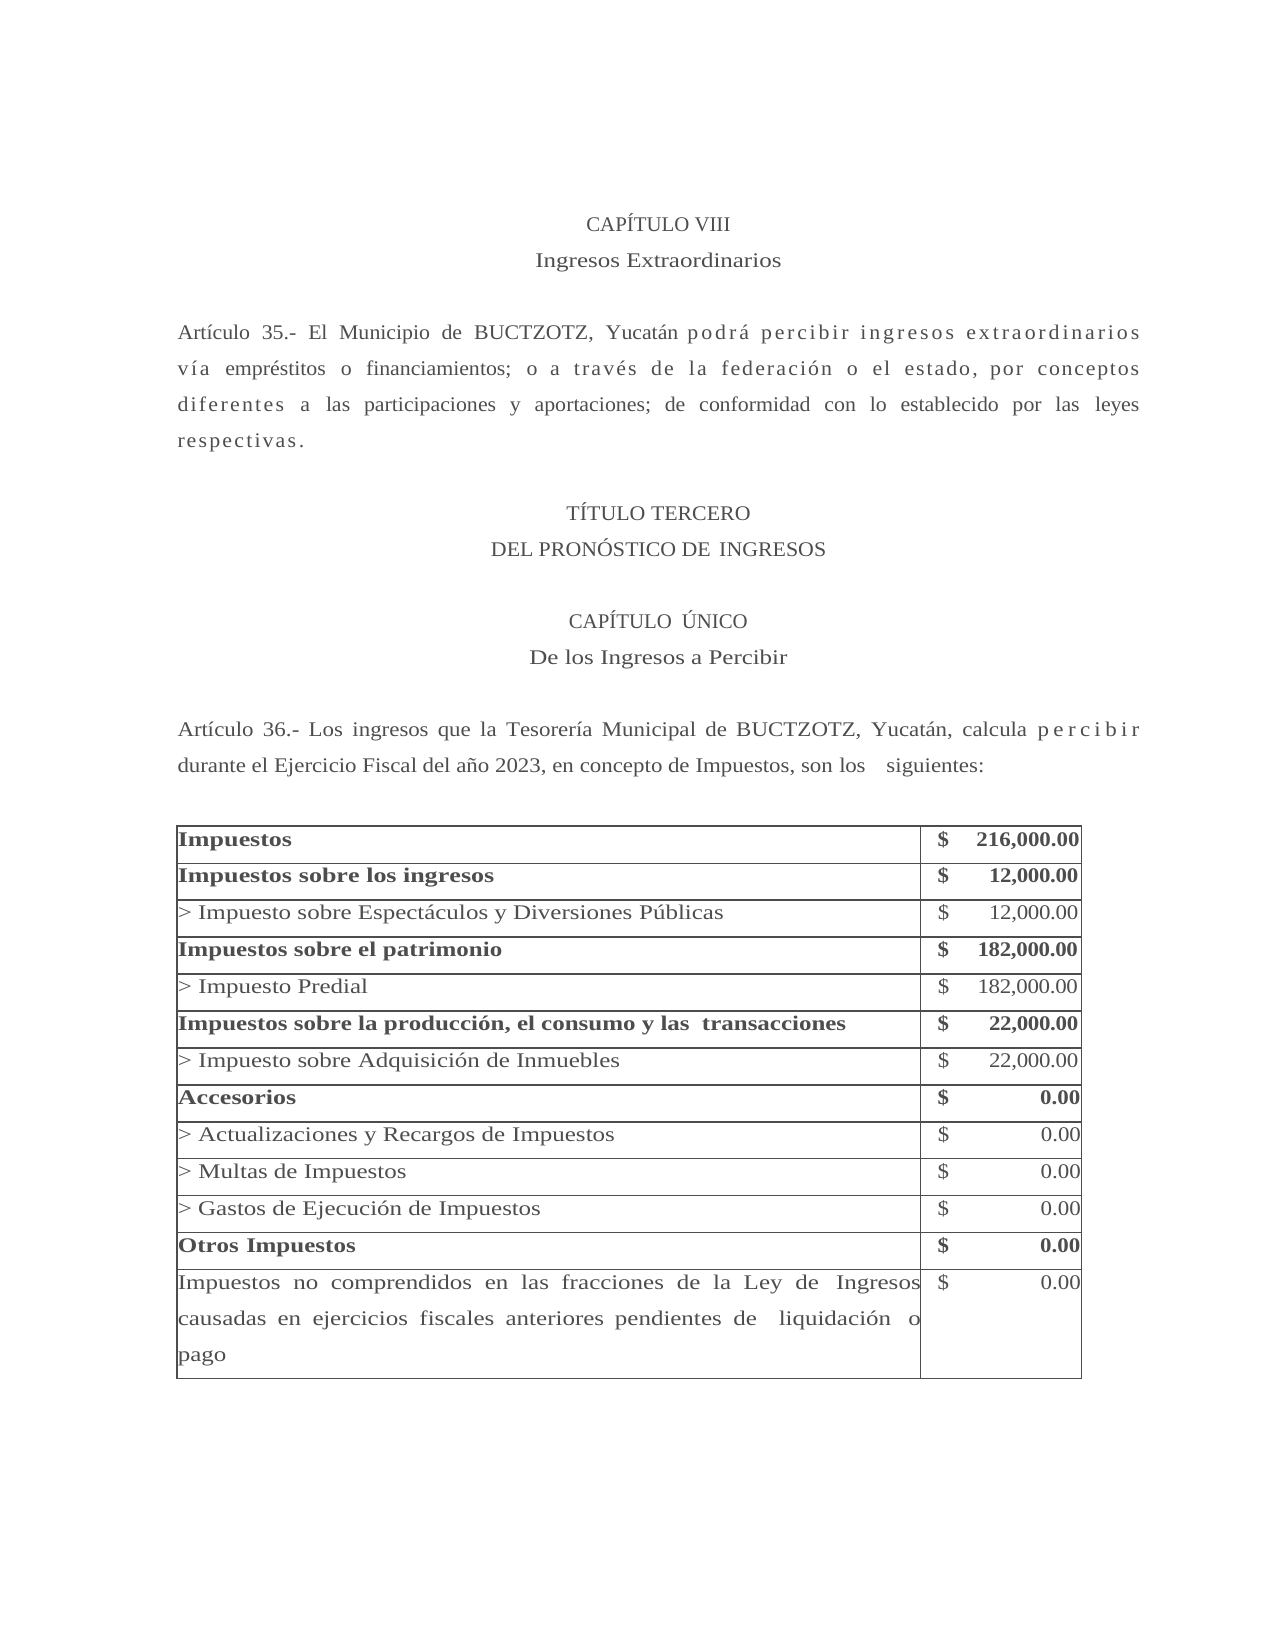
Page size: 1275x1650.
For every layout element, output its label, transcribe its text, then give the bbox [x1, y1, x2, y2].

table_cell > Impuesto sobre Espectáculos y Diversiones Públicas [178, 901, 920, 936]
table_cell $ 182,000.00 [921, 938, 1081, 973]
table_cell $ 0.00 [921, 1233, 1081, 1269]
table_cell $ 12,000.00 [921, 901, 1081, 936]
table_cell $ 0.00 [921, 1123, 1081, 1158]
table_cell $ 0.00 [921, 1196, 1081, 1232]
table_cell $ 0.00 [921, 1086, 1081, 1121]
table_cell $ 22,000.00 [921, 1012, 1081, 1047]
table_cell Impuestos no comprendidos en las fracciones de la Ley de Ingresos causadas en ejercicios fiscales anteriores pendientes de liquidación o pago [178, 1270, 920, 1378]
text Ingresos Extraordinarios [313, 248, 1004, 272]
table_cell $ 0.00 [921, 1159, 1081, 1195]
table_cell $ 0.00 [921, 1270, 1081, 1378]
table_cell $ 182,000.00 [921, 975, 1081, 1010]
text De los Ingresos a Percibir [313, 645, 1004, 669]
text Artículo 35.- El Municipio de BUCTZOTZ, Yucatán podrá percibir ingresos extraordinarios vía empréstitos o financiamientos; o a través de la federación o el estado, por conceptos diferentes a las participaciones y aportaciones; de conformidad con lo establecido por las leyes respectivas. [177, 320, 1139, 452]
table_cell > Actualizaciones y Recargos de Impuestos [178, 1123, 920, 1158]
table_cell Otros Impuestos [178, 1233, 920, 1269]
text TÍTULO TERCERO [313, 501, 1004, 525]
table_cell Impuestos sobre los ingresos [178, 864, 920, 899]
table_cell > Gastos de Ejecución de Impuestos [178, 1196, 920, 1232]
table_header $ 216,000.00 [921, 827, 1081, 862]
table_cell > Impuesto sobre Adquisición de Inmuebles [178, 1049, 920, 1084]
text CAPÍTULO VIII [313, 212, 1004, 236]
text CAPÍTULO ÚNICO [313, 609, 1004, 633]
table_cell $ 22,000.00 [921, 1049, 1081, 1084]
table_header Impuestos [178, 827, 920, 862]
table_cell Accesorios [178, 1086, 920, 1121]
table_cell $ 12,000.00 [921, 864, 1081, 899]
text Artículo 36.- Los ingresos que la Tesorería Municipal de BUCTZOTZ, Yucatán, calcula percibir durante el Ejercicio Fiscal del año 2023, en concepto de Impuestos, son los siguientes: [177, 717, 1139, 777]
text DEL PRONÓSTICO DE INGRESOS [313, 537, 1004, 561]
table_cell Impuestos sobre el patrimonio [178, 938, 920, 973]
table_cell > Impuesto Predial [178, 975, 920, 1010]
table_cell > Multas de Impuestos [178, 1159, 920, 1195]
table_cell Impuestos sobre la producción, el consumo y las transacciones [178, 1012, 920, 1047]
